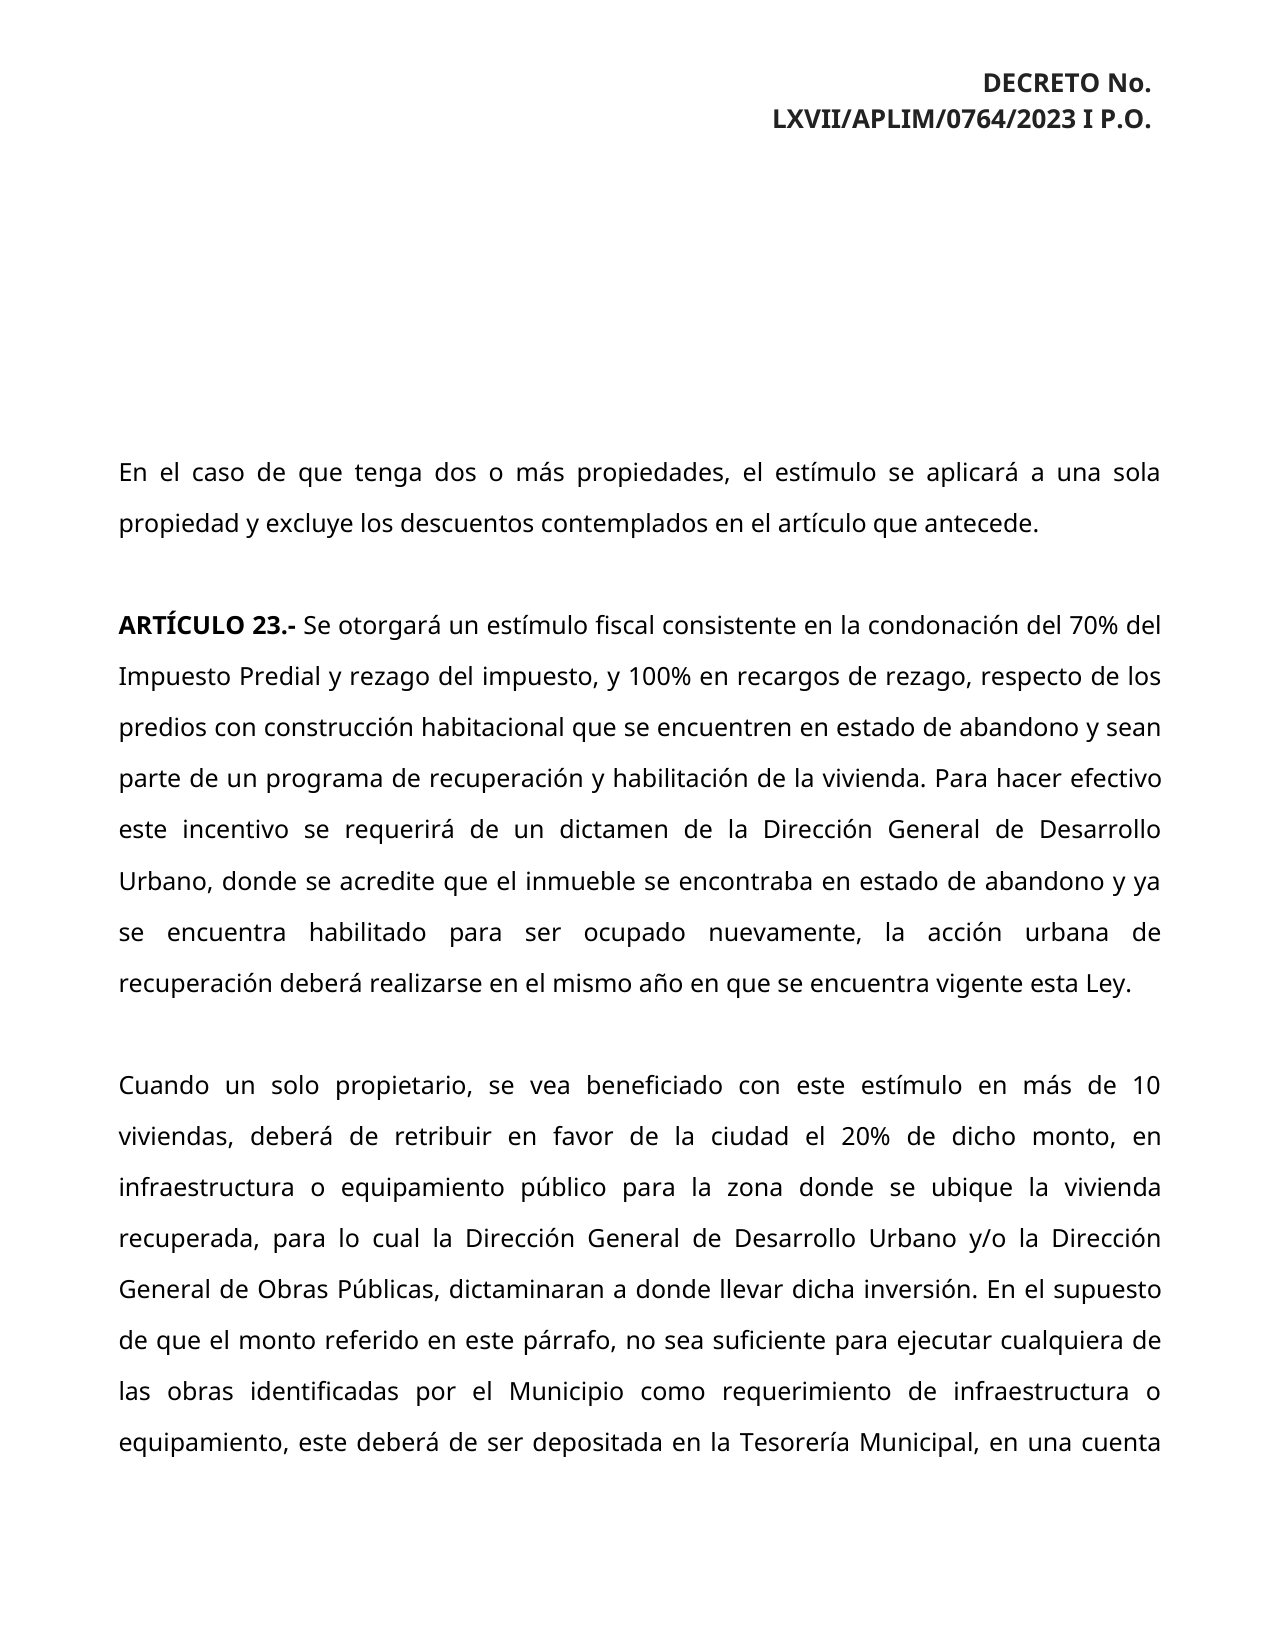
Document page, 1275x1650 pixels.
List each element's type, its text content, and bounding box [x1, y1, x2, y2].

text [118, 1067, 1163, 1459]
text ARTÍCULO 23.- Se otorgará un estímulo fiscal consistente en la condonación del 70% del Impuesto Predial y rezago del impuesto, y 100% en recargos de rezago, respecto de los predios con construcción habitacional que se encuentren en estado de abandono y sean parte de un programa de recuperación y habilitación de la vivienda. Para hacer efectivo este incentivo se requerirá de un dictamen de la Dirección General de Desarrollo Urbano, donde se acredite que el inmueble se encontraba en estado de abandono y ya se encuentra habilitado para ser ocupado nuevamente, la acción urbana de recuperación deberá realizarse en el mismo año en que se encuentra vigente esta Ley. [118, 608, 1163, 999]
text En el caso de que tenga dos o más propiedades, el estímulo se aplicará a una sola propiedad y excluye los descuentos contemplados en el artículo que antecede. [118, 455, 1163, 540]
